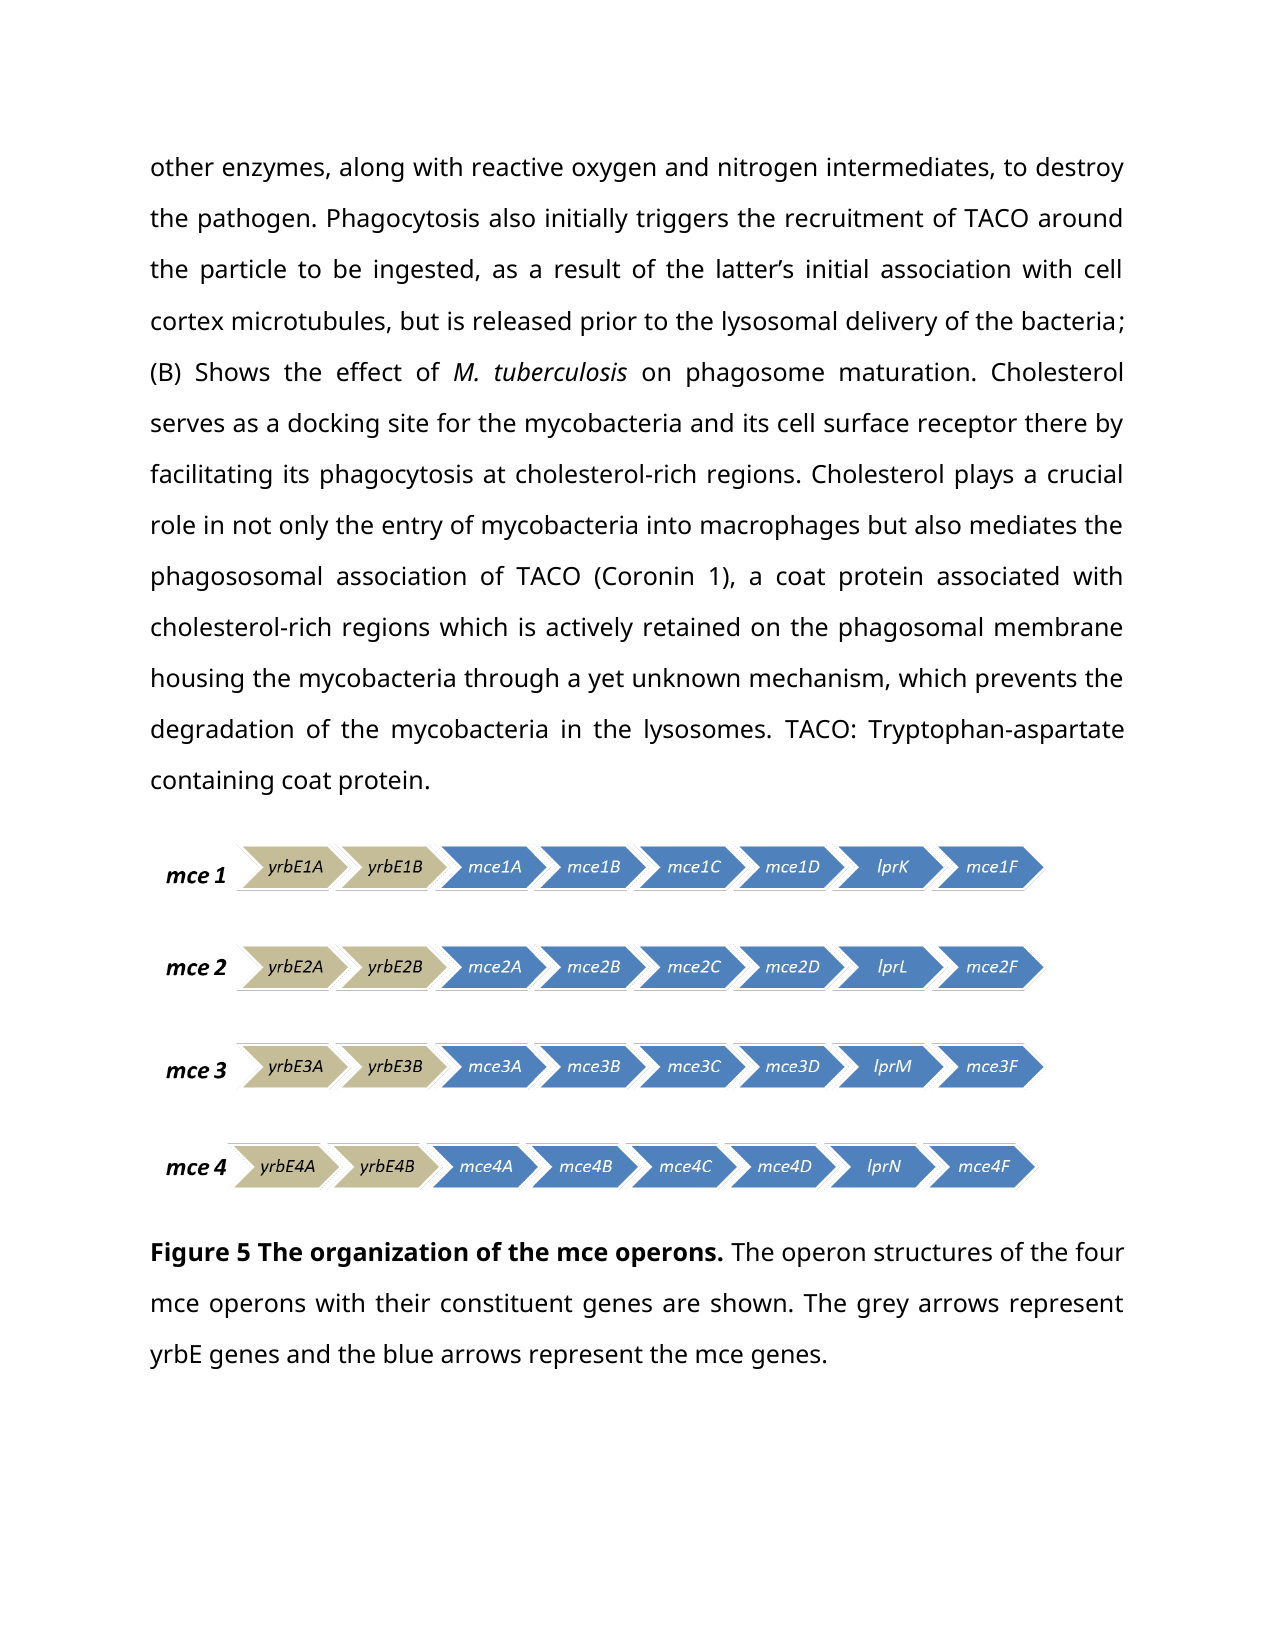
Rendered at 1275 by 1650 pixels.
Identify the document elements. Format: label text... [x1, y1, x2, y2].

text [150, 150, 1125, 797]
picture [150, 813, 1047, 1221]
text Figure 5 The organization of the mce operons. The operon structures of the four mce operons with their constituent genes are shown. The grey arrows represent yrbE genes and the blue arrows represent the mce genes. [150, 1235, 1125, 1371]
